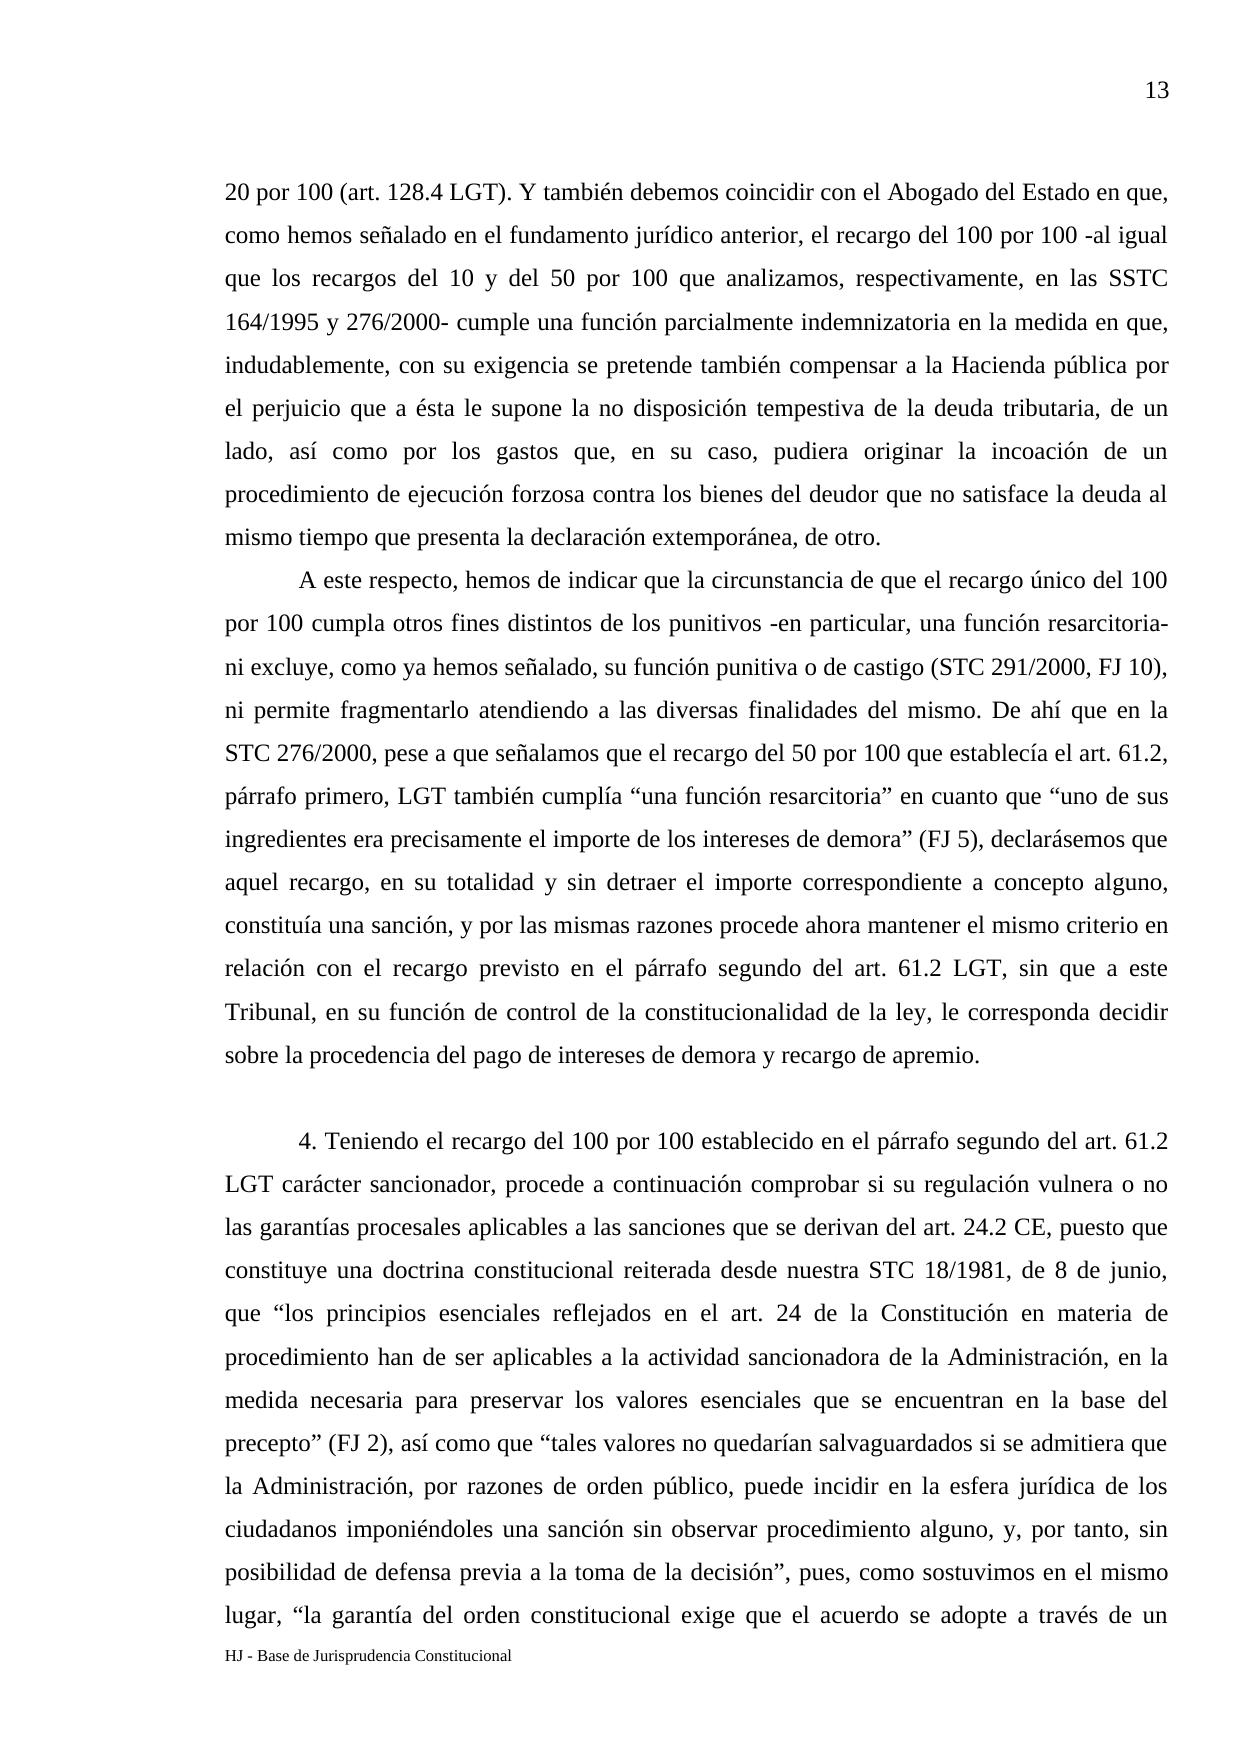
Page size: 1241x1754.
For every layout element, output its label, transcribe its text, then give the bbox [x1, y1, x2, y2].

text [224, 177, 1169, 551]
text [224, 1126, 1169, 1629]
text A este respecto, hemos de indicar que la circunstancia de que el recargo único del 100 por 100 cumpla otros fines distintos de los punitivos -en particular, una función resarcitoria- ni excluye, como ya hemos señalado, su función punitiva o de castigo (STC 291/2000, FJ 10), ni permite fragmentarlo atendiendo a las diversas finalidades del mismo. De ahí que en la STC 276/2000, pese a que señalamos que el recargo del 50 por 100 que establecía el art. 61.2, párrafo primero, LGT también cumplía “una función resarcitoria” en cuanto que “uno de sus ingredientes era precisamente el importe de los intereses de demora” (FJ 5), declarásemos que aquel recargo, en su totalidad y sin detraer el importe correspondiente a concepto alguno, constituía una sanción, y por las mismas razones procede ahora mantener el mismo criterio en relación con el recargo previsto en el párrafo segundo del art. 61.2 LGT, sin que a este Tribunal, en su función de control de la constitucionalidad de la ley, le corresponda decidir sobre la procedencia del pago de intereses de demora y recargo de apremio. [224, 565, 1169, 1068]
